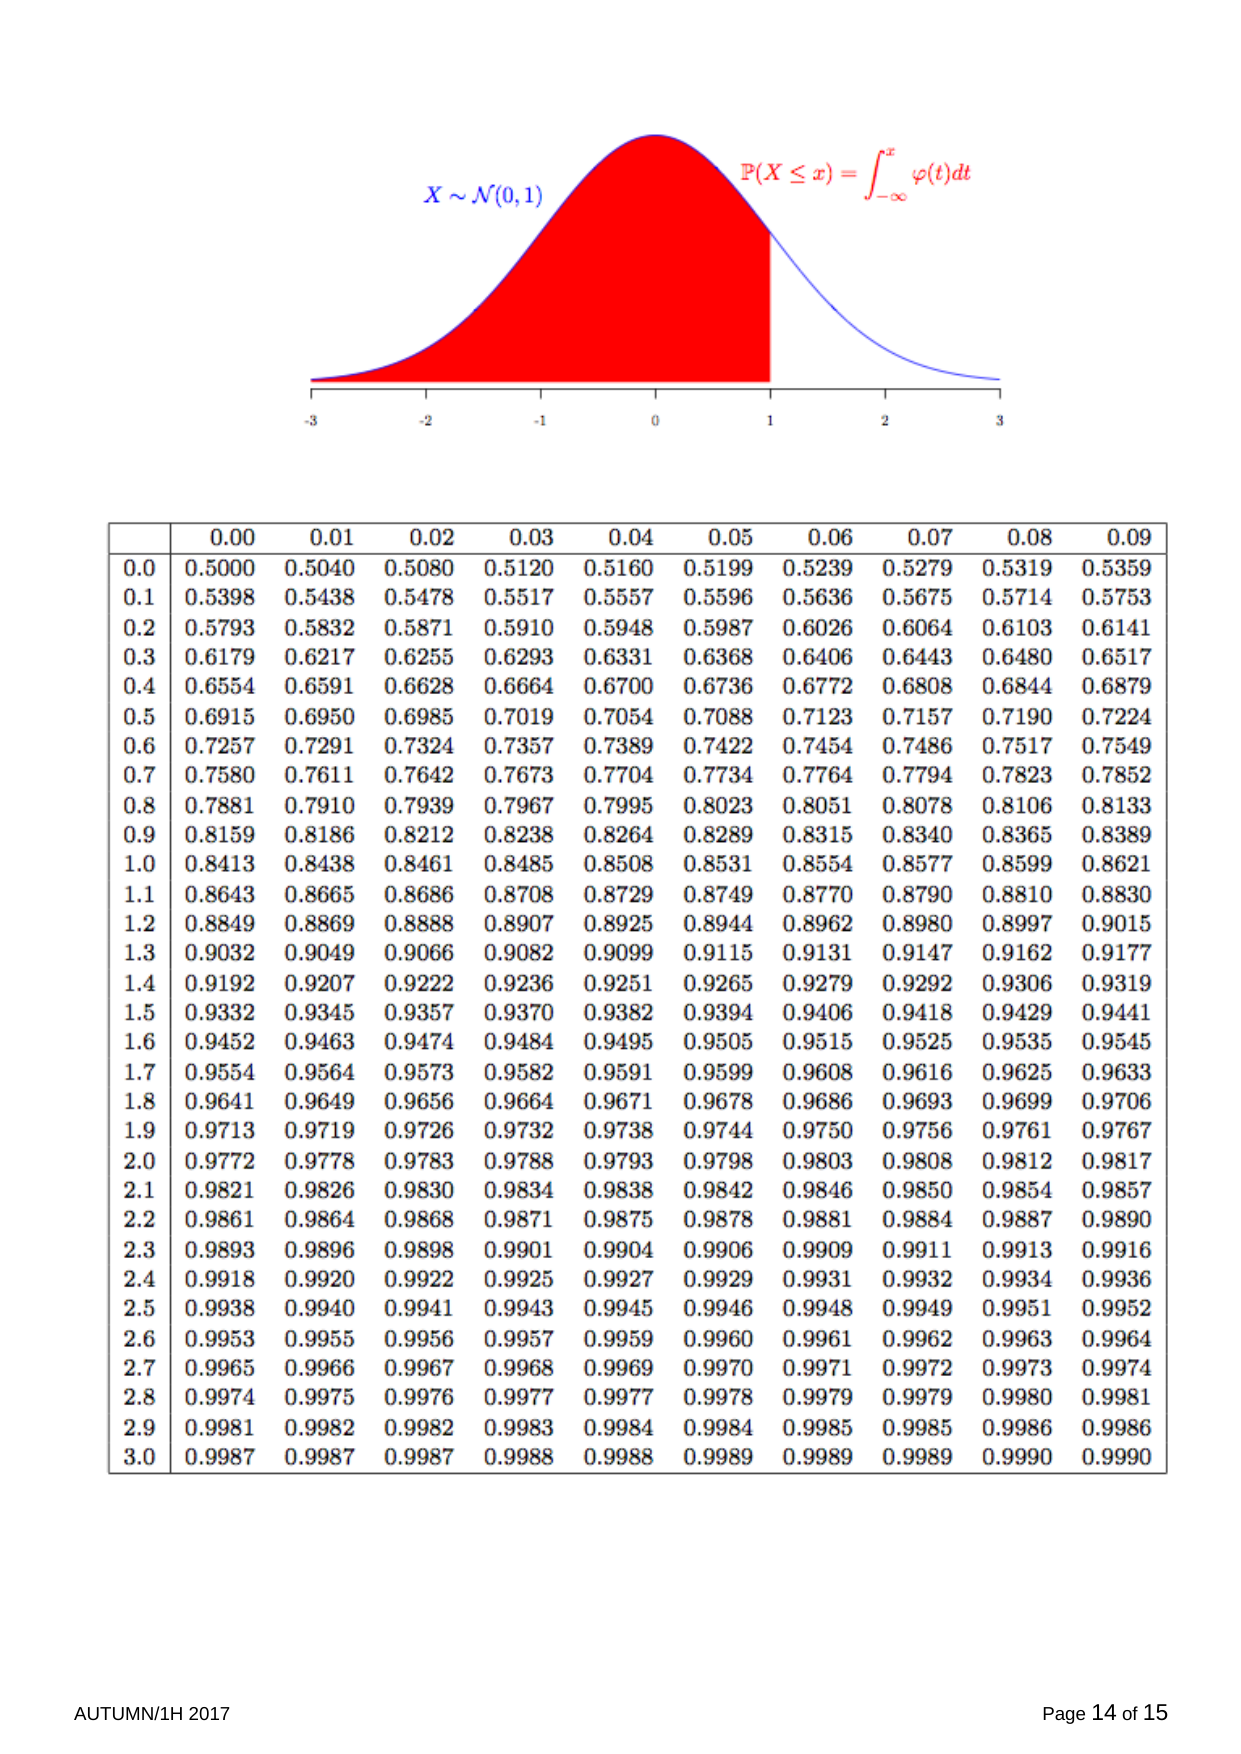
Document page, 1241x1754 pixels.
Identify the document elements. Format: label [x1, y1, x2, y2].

picture [73, 88, 1197, 1502]
